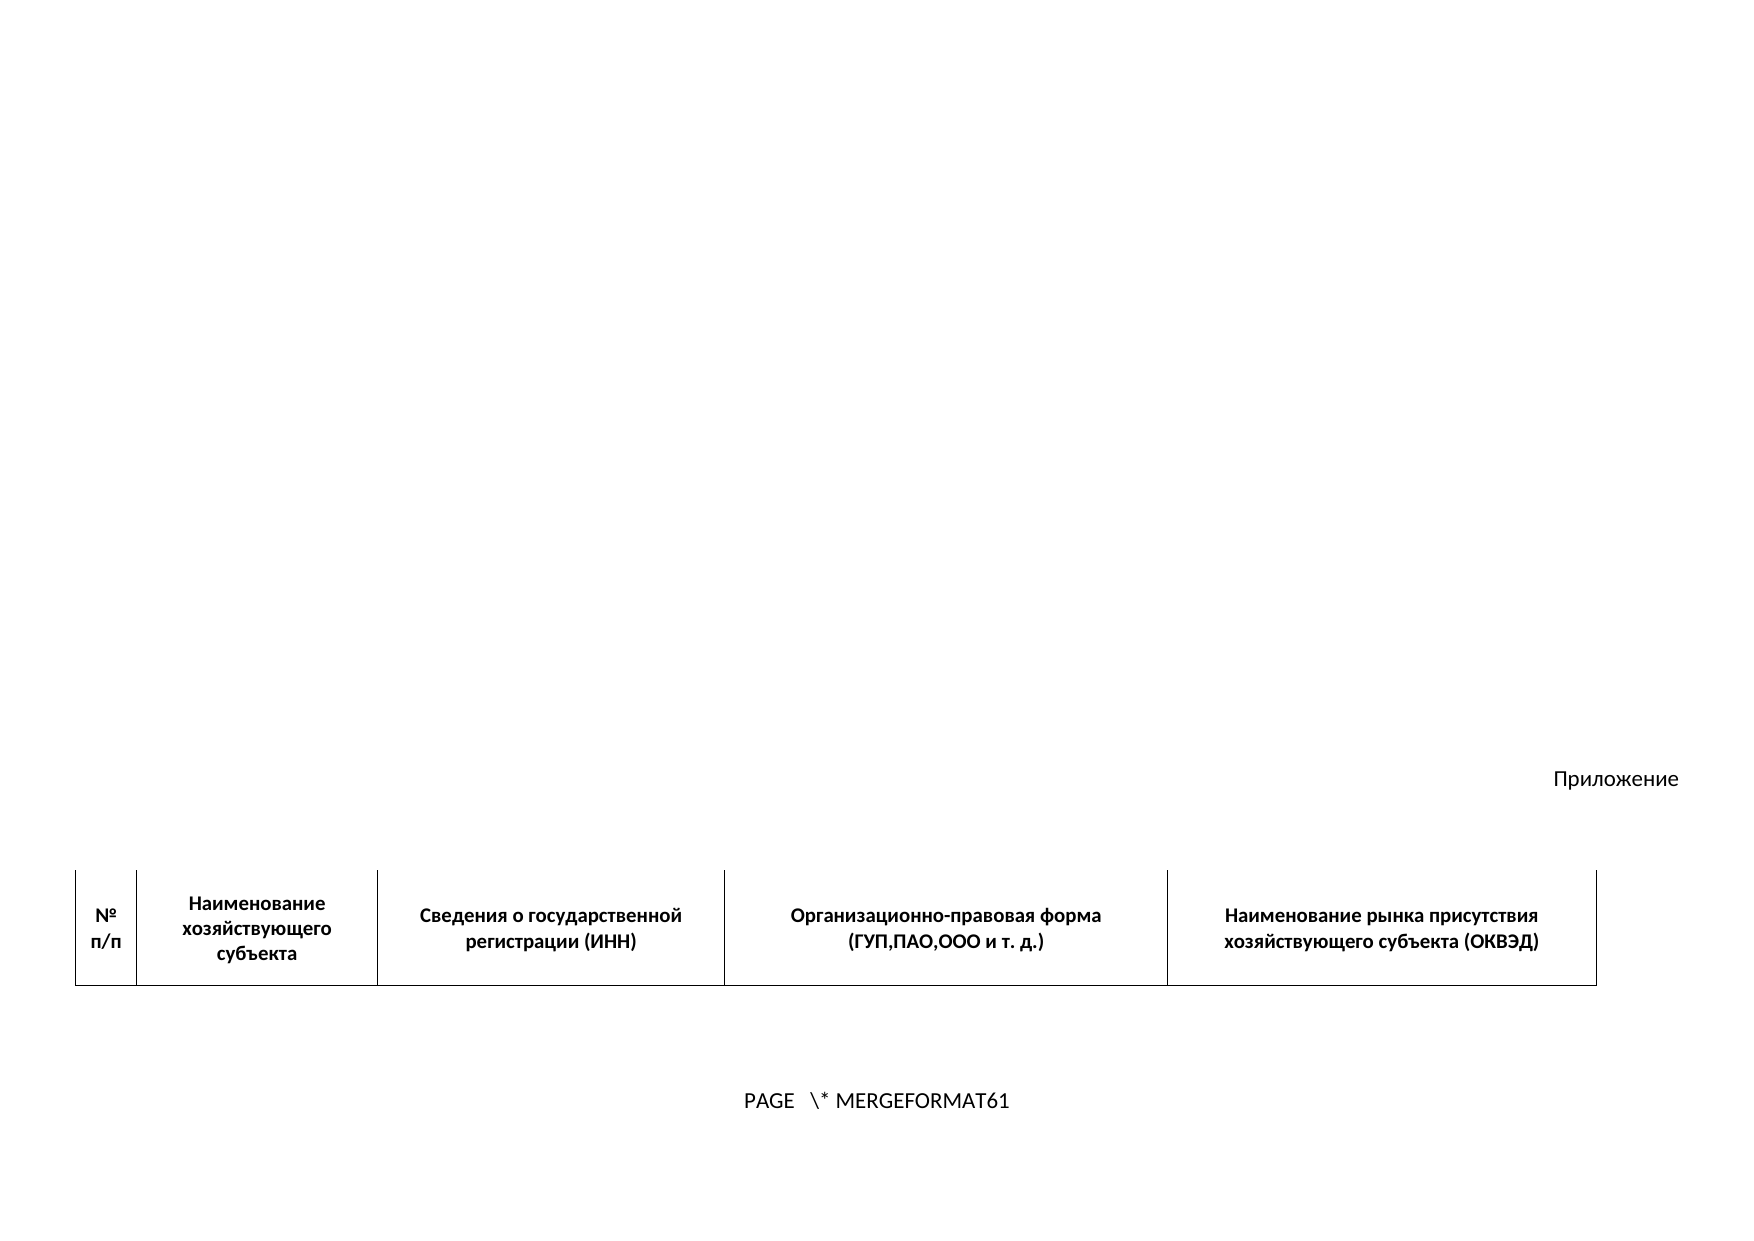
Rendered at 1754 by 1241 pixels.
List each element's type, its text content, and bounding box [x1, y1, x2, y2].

table_header Наименование хозяйствующего субъекта [137, 870, 377, 985]
table_header Сведения о государственной регистрации (ИНН) [378, 870, 724, 985]
table_header Наименование рынка присутствия хозяйствующего субъекта (ОКВЭД) [1168, 870, 1596, 985]
table_header № п/п [76, 870, 136, 985]
text Приложение [75, 764, 1679, 792]
table_header Организационно-правовая форма (ГУП,ПАО,ООО и т. д.) [725, 870, 1167, 985]
